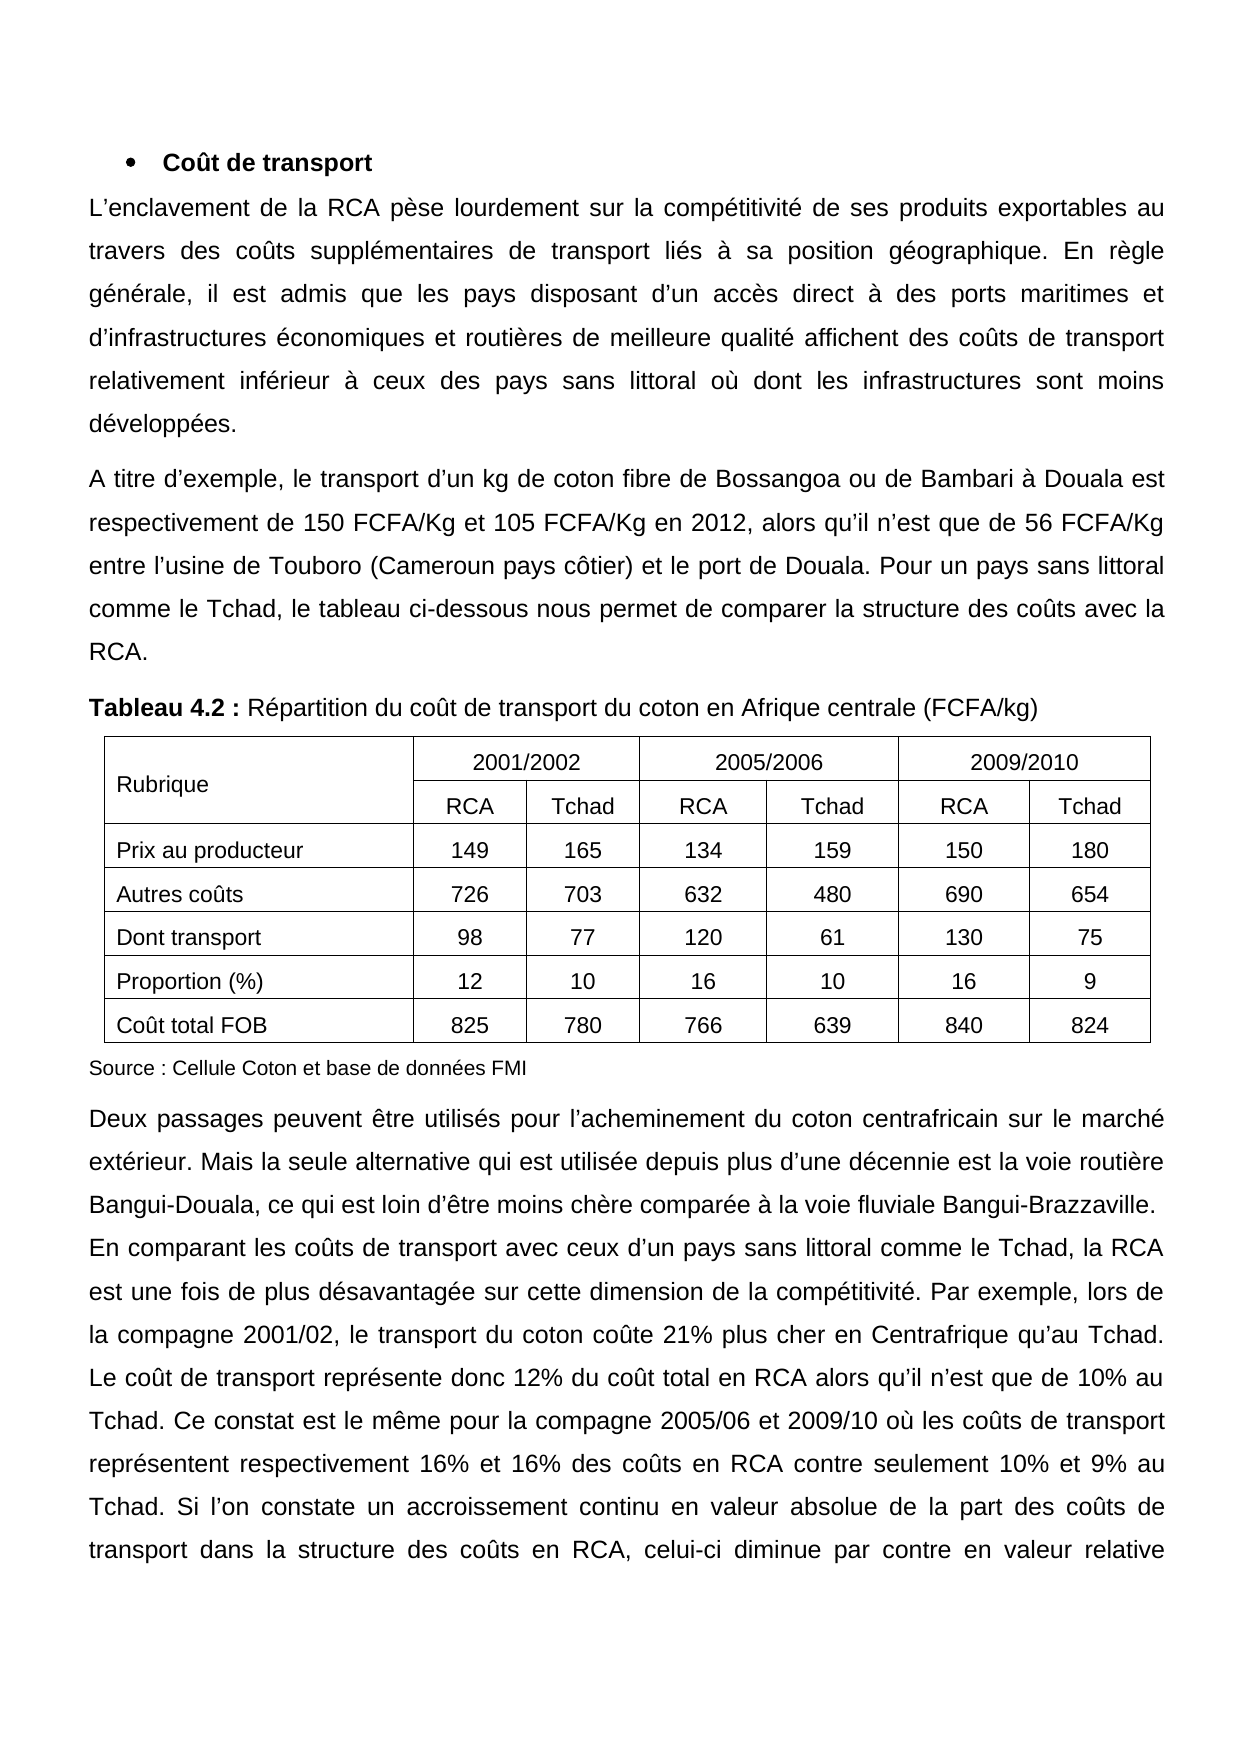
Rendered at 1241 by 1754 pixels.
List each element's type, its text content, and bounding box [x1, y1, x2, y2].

table_header 2005/2006 [640, 737, 898, 779]
table_cell 150 [899, 824, 1029, 867]
table_header Rubrique [105, 737, 413, 823]
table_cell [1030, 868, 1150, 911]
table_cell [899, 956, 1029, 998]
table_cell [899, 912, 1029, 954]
table_cell 726 [414, 868, 526, 911]
table_cell Autres coûts [105, 868, 413, 911]
table_header 2009/2010 [899, 737, 1150, 779]
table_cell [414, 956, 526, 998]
table_cell Tchad [1030, 781, 1150, 823]
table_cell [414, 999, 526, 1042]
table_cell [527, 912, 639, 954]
table_cell RCA [640, 781, 766, 823]
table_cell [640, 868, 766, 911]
table_cell RCA [414, 781, 526, 823]
text L’enclavement de la RCA pèse lourdement sur la compétitivité de ses produits exportables au travers des coûts supplémentaires de transport liés à sa position géographique. En règle générale, il est admis que les pays disposant d’un accès direct à des ports maritimes et d’infrastructures économiques et routières de meilleure qualité affichent des coûts de transport relativement inférieur à ceux des pays sans littoral où dont les infrastructures sont moins développées. [89, 193, 1167, 438]
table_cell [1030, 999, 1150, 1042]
table_cell 134 [640, 824, 766, 867]
text Deux passages peuvent être utilisés pour l’acheminement du coton centrafricain sur le marché extérieur. Mais la seule alternative qui est utilisée depuis plus d’une décennie est la voie routière Bangui-Douala, ce qui est loin d’être moins chère comparée à la voie fluviale Bangui-Brazzaville. [89, 1104, 1167, 1219]
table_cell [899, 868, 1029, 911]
table_cell 180 [1030, 824, 1150, 867]
table_cell Prix au producteur [105, 824, 413, 867]
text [89, 1233, 1167, 1564]
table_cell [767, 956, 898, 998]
text Tableau 4.2 : Répartition du coût de transport du coton en Afrique centrale (FCFA/kg) [89, 693, 1167, 721]
table_cell 703 [527, 868, 639, 911]
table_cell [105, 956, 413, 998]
table_cell Tchad [767, 781, 898, 823]
table_cell RCA [899, 781, 1029, 823]
table_cell Tchad [527, 781, 639, 823]
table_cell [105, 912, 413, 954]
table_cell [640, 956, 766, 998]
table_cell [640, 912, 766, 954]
table_cell 159 [767, 824, 898, 867]
table_header 2001/2002 [414, 737, 639, 779]
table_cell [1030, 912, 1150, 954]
table_cell 165 [527, 824, 639, 867]
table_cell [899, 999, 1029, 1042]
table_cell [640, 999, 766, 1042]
text Source : Cellule Coton et base de données FMI [89, 1056, 1167, 1079]
text A titre d’exemple, le transport d’un kg de coton fibre de Bossangoa ou de Bambari à Douala est respectivement de 150 FCFA/Kg et 105 FCFA/Kg en 2012, alors qu’il n’est que de 56 FCFA/Kg entre l’usine de Touboro (Cameroun pays côtier) et le port de Douala. Pour un pays sans littoral comme le Tchad, le tableau ci-dessous nous permet de comparer la structure des coûts avec la RCA. [89, 464, 1167, 666]
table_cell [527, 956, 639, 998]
table_cell 149 [414, 824, 526, 867]
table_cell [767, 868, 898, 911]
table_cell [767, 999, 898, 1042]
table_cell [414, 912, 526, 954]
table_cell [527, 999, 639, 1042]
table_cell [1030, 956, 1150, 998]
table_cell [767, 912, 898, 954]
subtitle Coût de transport [126, 148, 1167, 176]
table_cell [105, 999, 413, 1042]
